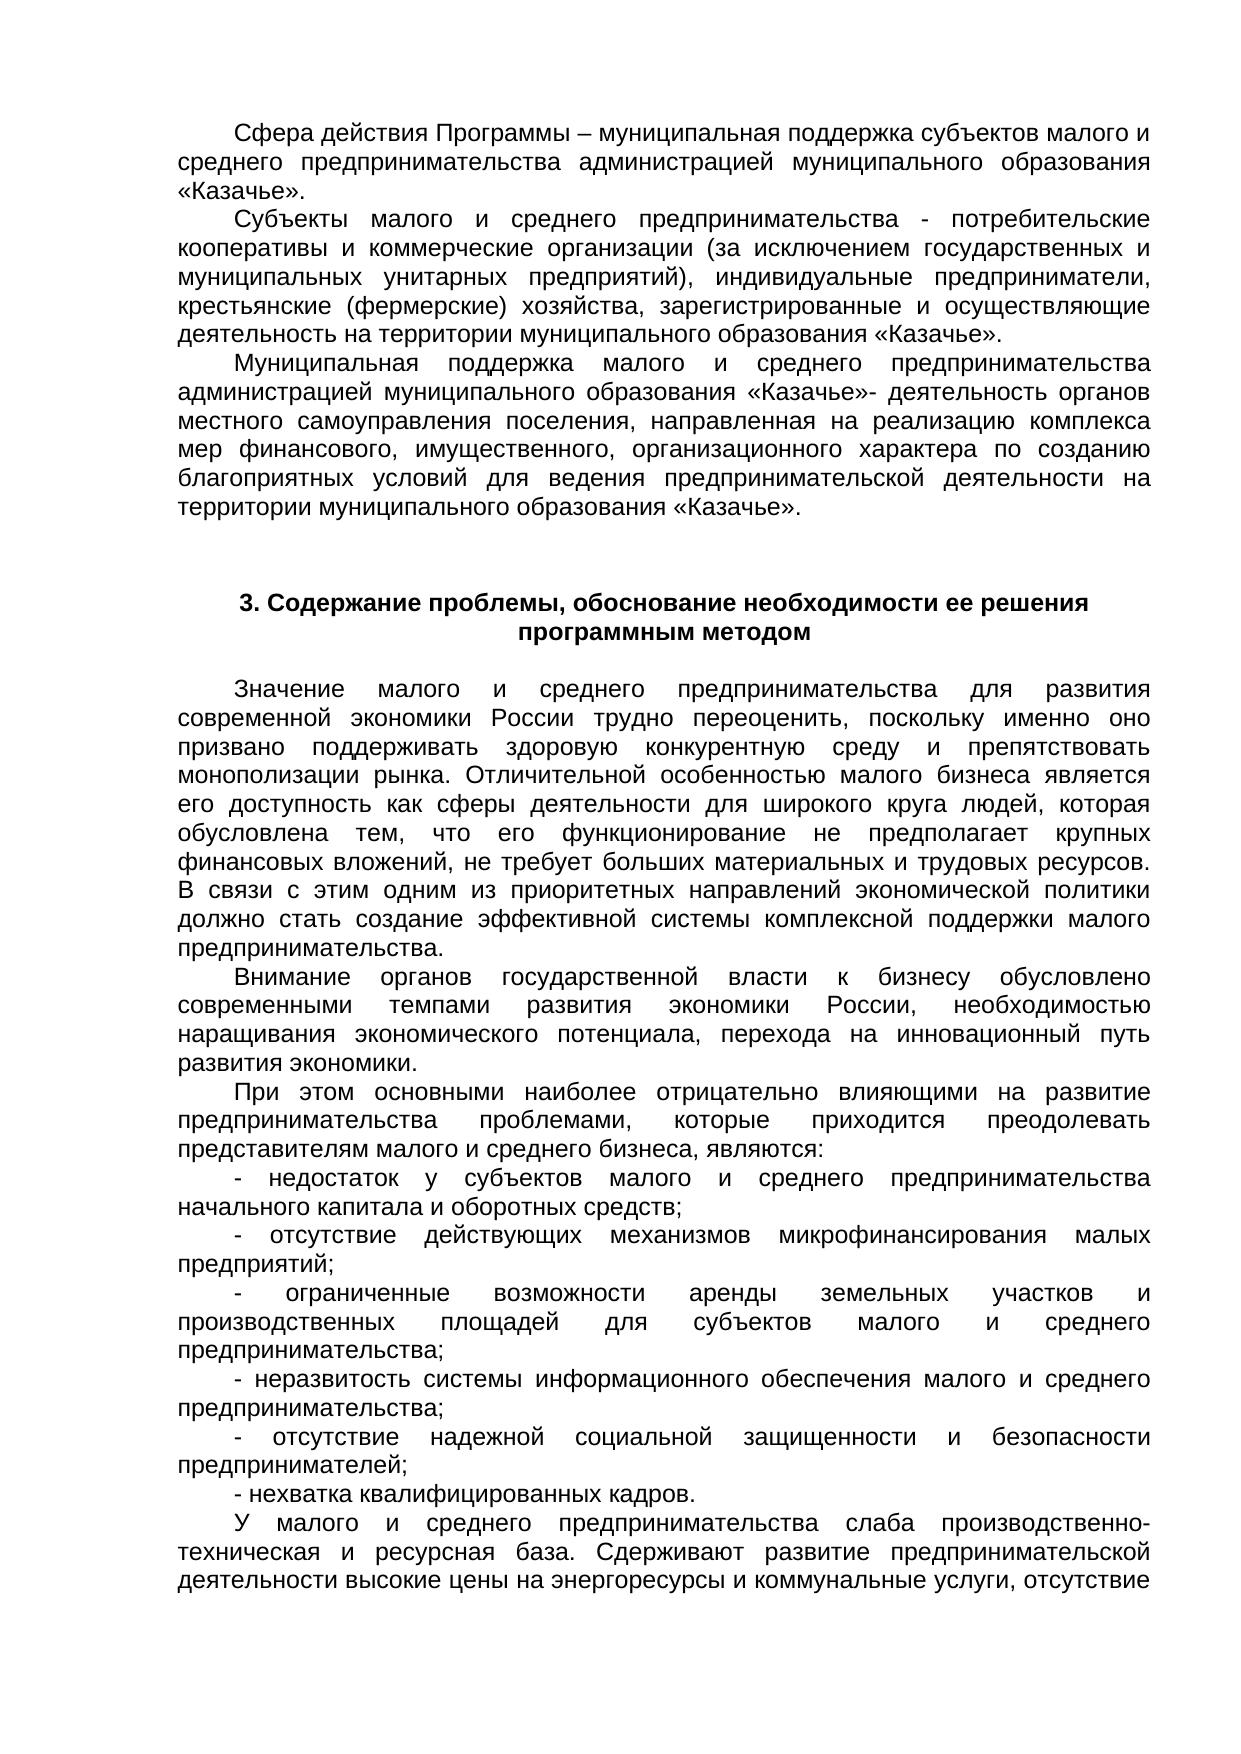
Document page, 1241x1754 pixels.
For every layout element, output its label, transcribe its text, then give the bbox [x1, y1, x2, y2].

text Муниципальная поддержка малого и среднего предпринимательства администрацией муниципального образования «Казачье»- деятельность органов местного самоуправления поселения, направленная на реализацию комплекса мер финансового, имущественного, организационного характера по созданию благоприятных условий для ведения предпринимательской деятельности на территории муниципального образования «Казачье». [177, 348, 1152, 521]
text 3. Содержание проблемы, обоснование необходимости ее решения программным методом [177, 588, 1152, 645]
text - отсутствие надежной социальной защищенности и безопасности предпринимателей; [177, 1421, 1152, 1479]
text - нехватка квалифицированных кадров. [177, 1479, 1152, 1508]
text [177, 1508, 1152, 1594]
text Внимание органов государственной власти к бизнесу обусловлено современными темпами развития экономики России, необходимостью наращивания экономического потенциала, перехода на инновационный путь развития экономики. [177, 961, 1152, 1076]
text Субъекты малого и среднего предпринимательства - потребительские кооперативы и коммерческие организации (за исключением государственных и муниципальных унитарных предприятий), индивидуальные предприниматели, крестьянские (фермерские) хозяйства, зарегистрированные и осуществляющие деятельность на территории муниципального образования «Казачье». [177, 204, 1152, 348]
text При этом основными наиболее отрицательно влияющими на развитие предпринимательства проблемами, которые приходится преодолевать представителям малого и среднего бизнеса, являются: [177, 1076, 1152, 1163]
text - недостаток у субъектов малого и среднего предпринимательства начального капитала и оборотных средств; [177, 1163, 1152, 1220]
text - ограниченные возможности аренды земельных участков и производственных площадей для субъектов малого и среднего предпринимательства; [177, 1278, 1152, 1364]
text Сфера действия Программы – муниципальная поддержка субъектов малого и среднего предпринимательства администрацией муниципального образования «Казачье». [177, 118, 1152, 204]
text - отсутствие действующих механизмов микрофинансирования малых предприятий; [177, 1220, 1152, 1278]
text - неразвитость системы информационного обеспечения малого и среднего предпринимательства; [177, 1364, 1152, 1421]
text Значение малого и среднего предпринимательства для развития современной экономики России трудно переоценить, поскольку именно оно призвано поддерживать здоровую конкурентную среду и препятствовать монополизации рынка. Отличительной особенностью малого бизнеса является его доступность как сферы деятельности для широкого круга людей, которая обусловлена тем, что его функционирование не предполагает крупных финансовых вложений, не требует больших материальных и трудовых ресурсов. В связи с этим одним из приоритетных направлений экономической политики должно стать создание эффективной системы комплексной поддержки малого предпринимательства. [177, 674, 1152, 961]
